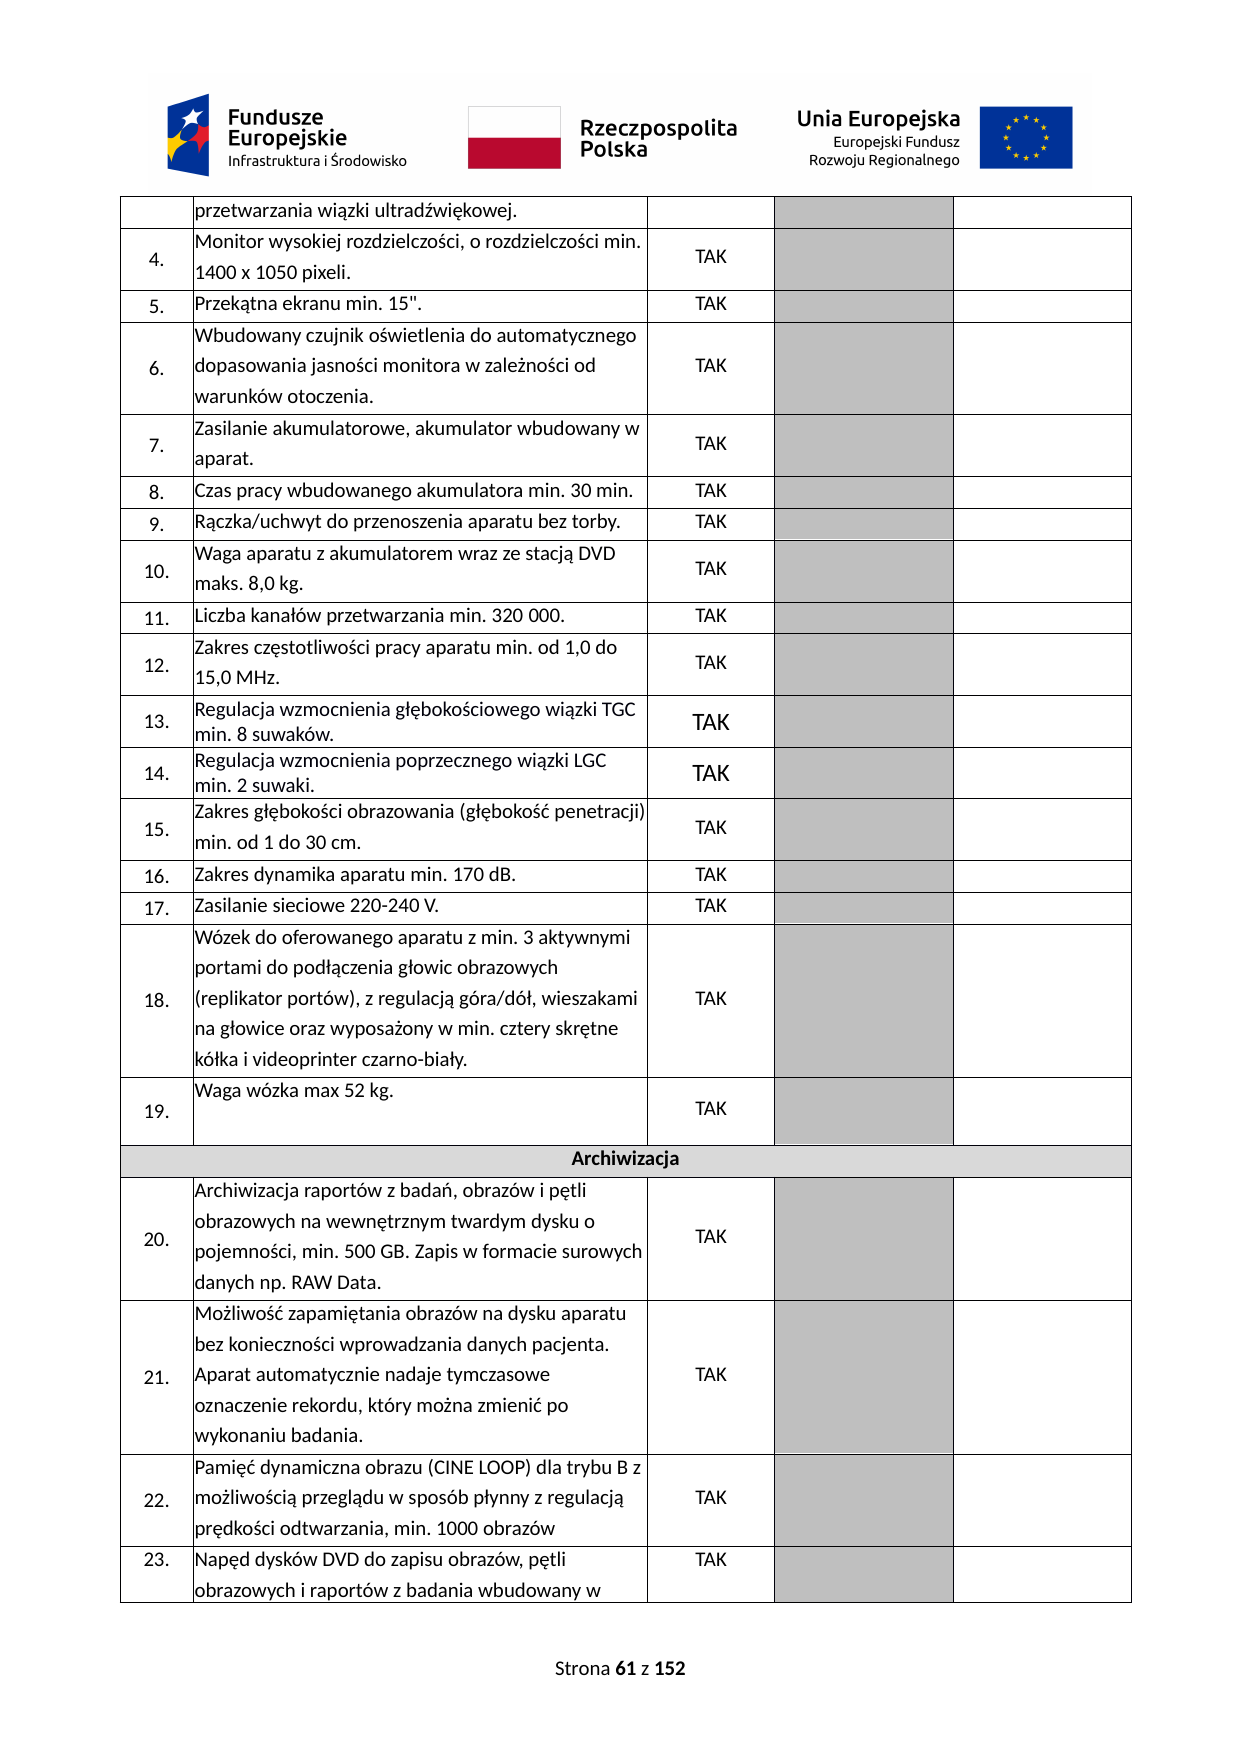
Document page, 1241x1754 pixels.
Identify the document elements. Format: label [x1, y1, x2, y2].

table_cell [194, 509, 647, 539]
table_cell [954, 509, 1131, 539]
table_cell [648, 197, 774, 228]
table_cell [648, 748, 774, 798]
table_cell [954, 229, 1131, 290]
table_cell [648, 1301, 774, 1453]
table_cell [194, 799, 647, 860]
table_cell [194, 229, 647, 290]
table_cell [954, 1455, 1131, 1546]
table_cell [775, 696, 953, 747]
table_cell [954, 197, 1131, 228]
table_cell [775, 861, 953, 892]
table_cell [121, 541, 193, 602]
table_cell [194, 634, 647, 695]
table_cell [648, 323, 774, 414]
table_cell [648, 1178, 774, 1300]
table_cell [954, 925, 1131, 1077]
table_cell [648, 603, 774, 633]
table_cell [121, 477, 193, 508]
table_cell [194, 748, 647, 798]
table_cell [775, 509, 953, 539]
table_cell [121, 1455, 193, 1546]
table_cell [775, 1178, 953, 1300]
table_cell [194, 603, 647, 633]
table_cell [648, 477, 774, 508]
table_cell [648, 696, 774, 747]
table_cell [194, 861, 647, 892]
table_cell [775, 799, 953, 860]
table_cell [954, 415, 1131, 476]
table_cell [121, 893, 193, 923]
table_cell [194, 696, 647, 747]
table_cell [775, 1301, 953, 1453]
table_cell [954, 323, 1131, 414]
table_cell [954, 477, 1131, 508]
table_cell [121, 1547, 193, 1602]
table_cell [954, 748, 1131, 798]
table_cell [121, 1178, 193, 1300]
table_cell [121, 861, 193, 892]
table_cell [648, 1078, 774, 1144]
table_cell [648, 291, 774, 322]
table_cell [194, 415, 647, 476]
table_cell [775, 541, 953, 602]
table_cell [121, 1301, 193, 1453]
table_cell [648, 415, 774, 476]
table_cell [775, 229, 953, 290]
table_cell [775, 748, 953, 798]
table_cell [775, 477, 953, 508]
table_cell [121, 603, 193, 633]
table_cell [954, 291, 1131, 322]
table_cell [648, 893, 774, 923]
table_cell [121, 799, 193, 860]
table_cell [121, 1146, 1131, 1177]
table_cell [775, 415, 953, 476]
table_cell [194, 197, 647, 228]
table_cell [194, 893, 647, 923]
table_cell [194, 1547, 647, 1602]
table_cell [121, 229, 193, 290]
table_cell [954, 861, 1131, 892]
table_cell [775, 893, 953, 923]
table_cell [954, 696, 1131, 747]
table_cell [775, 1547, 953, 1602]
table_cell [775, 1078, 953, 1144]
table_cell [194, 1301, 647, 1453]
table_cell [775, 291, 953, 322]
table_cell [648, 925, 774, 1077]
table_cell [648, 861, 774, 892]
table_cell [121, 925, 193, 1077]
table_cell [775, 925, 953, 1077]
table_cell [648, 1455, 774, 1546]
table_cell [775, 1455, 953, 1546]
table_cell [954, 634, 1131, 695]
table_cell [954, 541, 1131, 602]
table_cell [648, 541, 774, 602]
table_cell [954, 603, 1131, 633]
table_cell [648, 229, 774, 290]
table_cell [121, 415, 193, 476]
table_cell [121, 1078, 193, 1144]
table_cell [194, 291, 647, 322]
picture [147, 73, 1093, 196]
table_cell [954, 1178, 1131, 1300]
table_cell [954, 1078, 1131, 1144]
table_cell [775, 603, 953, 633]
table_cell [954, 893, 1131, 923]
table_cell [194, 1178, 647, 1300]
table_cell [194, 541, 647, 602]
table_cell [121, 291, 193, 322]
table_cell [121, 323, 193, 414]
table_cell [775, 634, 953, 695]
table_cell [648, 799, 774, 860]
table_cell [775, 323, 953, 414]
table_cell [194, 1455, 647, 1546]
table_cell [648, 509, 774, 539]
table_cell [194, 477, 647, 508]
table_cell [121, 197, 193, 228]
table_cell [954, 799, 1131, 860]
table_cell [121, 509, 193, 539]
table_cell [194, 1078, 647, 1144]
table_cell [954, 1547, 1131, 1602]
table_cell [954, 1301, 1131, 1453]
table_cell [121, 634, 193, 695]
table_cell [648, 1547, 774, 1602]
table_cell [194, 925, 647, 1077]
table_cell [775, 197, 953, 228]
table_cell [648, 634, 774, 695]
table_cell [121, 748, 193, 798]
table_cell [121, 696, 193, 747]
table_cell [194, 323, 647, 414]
